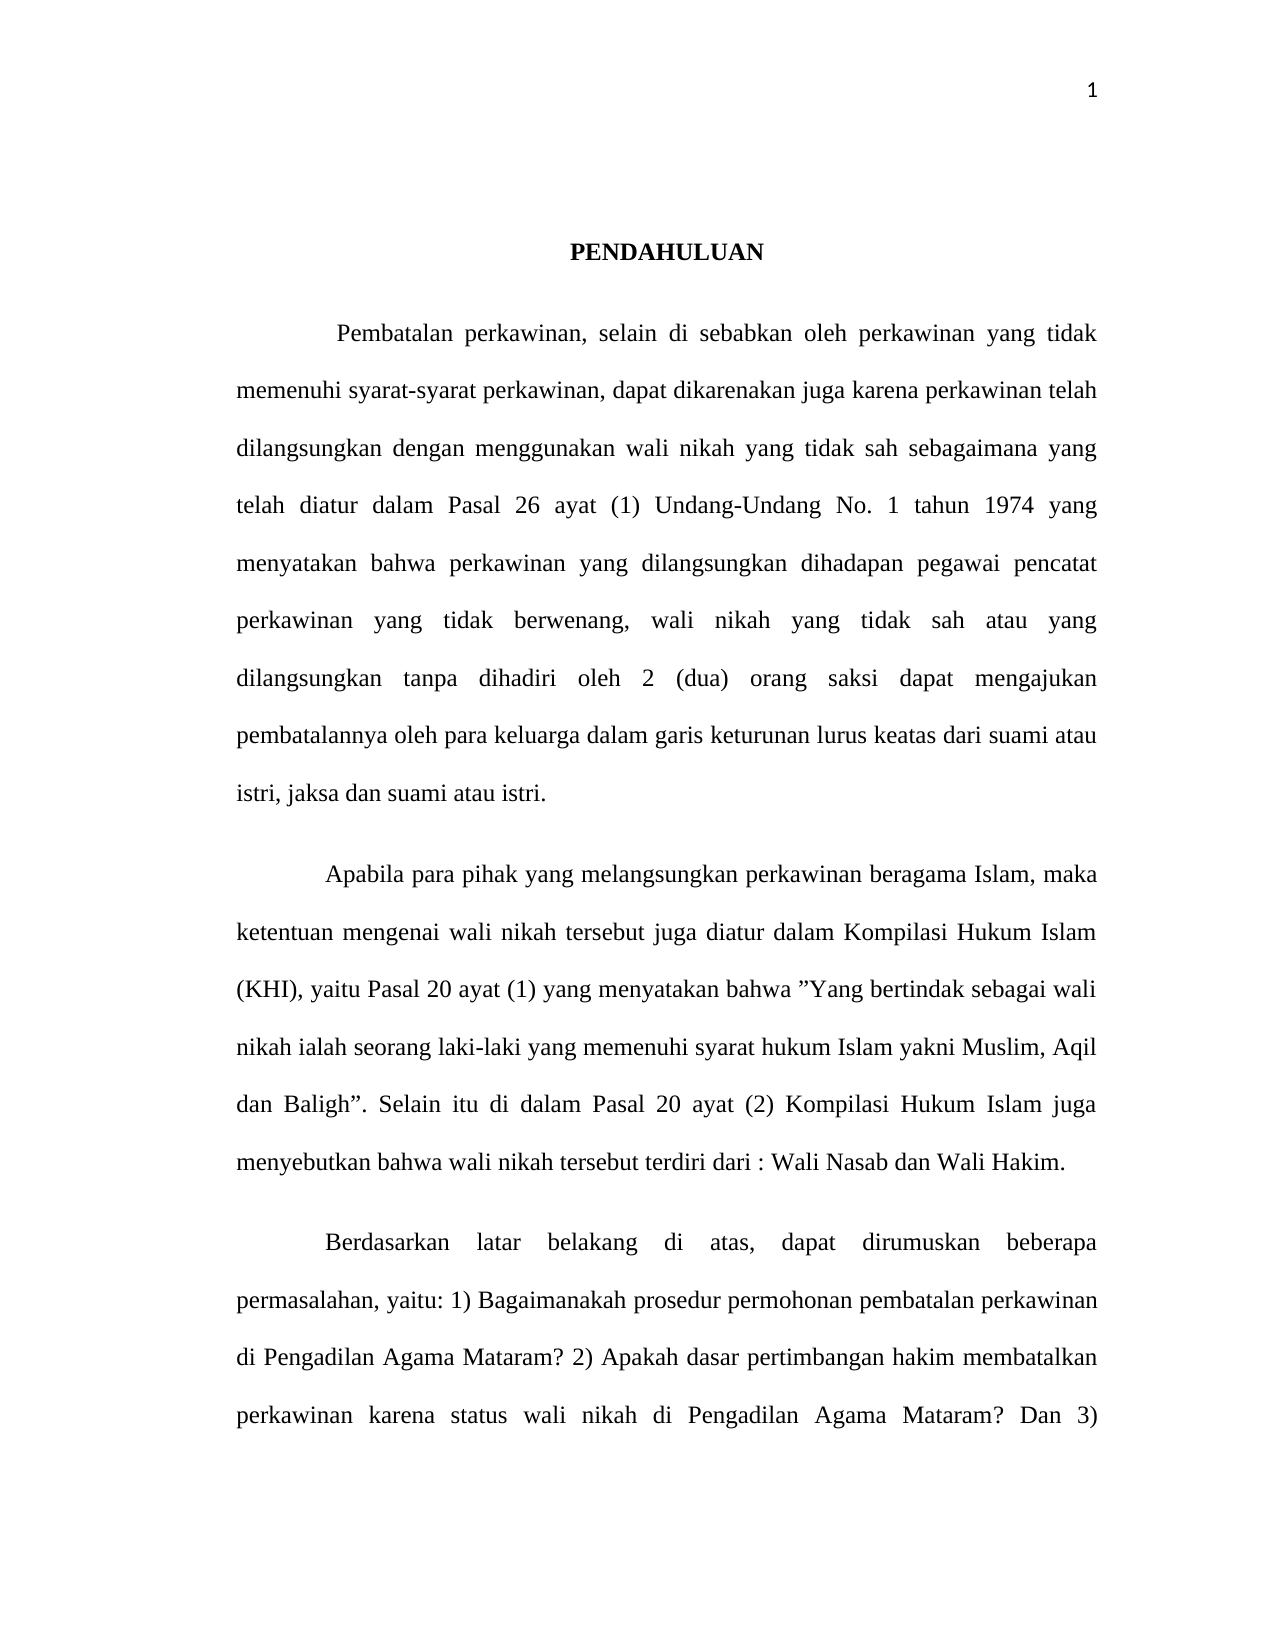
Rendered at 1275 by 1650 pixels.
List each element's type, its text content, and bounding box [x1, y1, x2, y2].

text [236, 1227, 1098, 1429]
text PENDAHULUAN [236, 237, 1098, 266]
text Apabila para pihak yang melangsungkan perkawinan beragama Islam, maka ketentuan mengenai wali nikah tersebut juga diatur dalam Kompilasi Hukum Islam (KHI), yaitu Pasal 20 ayat (1) yang menyatakan bahwa ”Yang bertindak sebagai wali nikah ialah seorang laki-laki yang memenuhi syarat hukum Islam yakni Muslim, Aqil dan Baligh”. Selain itu di dalam Pasal 20 ayat (2) Kompilasi Hukum Islam juga menyebutkan bahwa wali nikah tersebut terdiri dari : Wali Nasab dan Wali Hakim. [236, 859, 1098, 1175]
text Pembatalan perkawinan, selain di sebabkan oleh perkawinan yang tidak memenuhi syarat-syarat perkawinan, dapat dikarenakan juga karena perkawinan telah dilangsungkan dengan menggunakan wali nikah yang tidak sah sebagaimana yang telah diatur dalam Pasal 26 ayat (1) Undang-Undang No. 1 tahun 1974 yang menyatakan bahwa perkawinan yang dilangsungkan dihadapan pegawai pencatat perkawinan yang tidak berwenang, wali nikah yang tidak sah atau yang dilangsungkan tanpa dihadiri oleh 2 (dua) orang saksi dapat mengajukan pembatalannya oleh para keluarga dalam garis keturunan lurus keatas dari suami atau istri, jaksa dan suami atau istri. [236, 318, 1098, 807]
